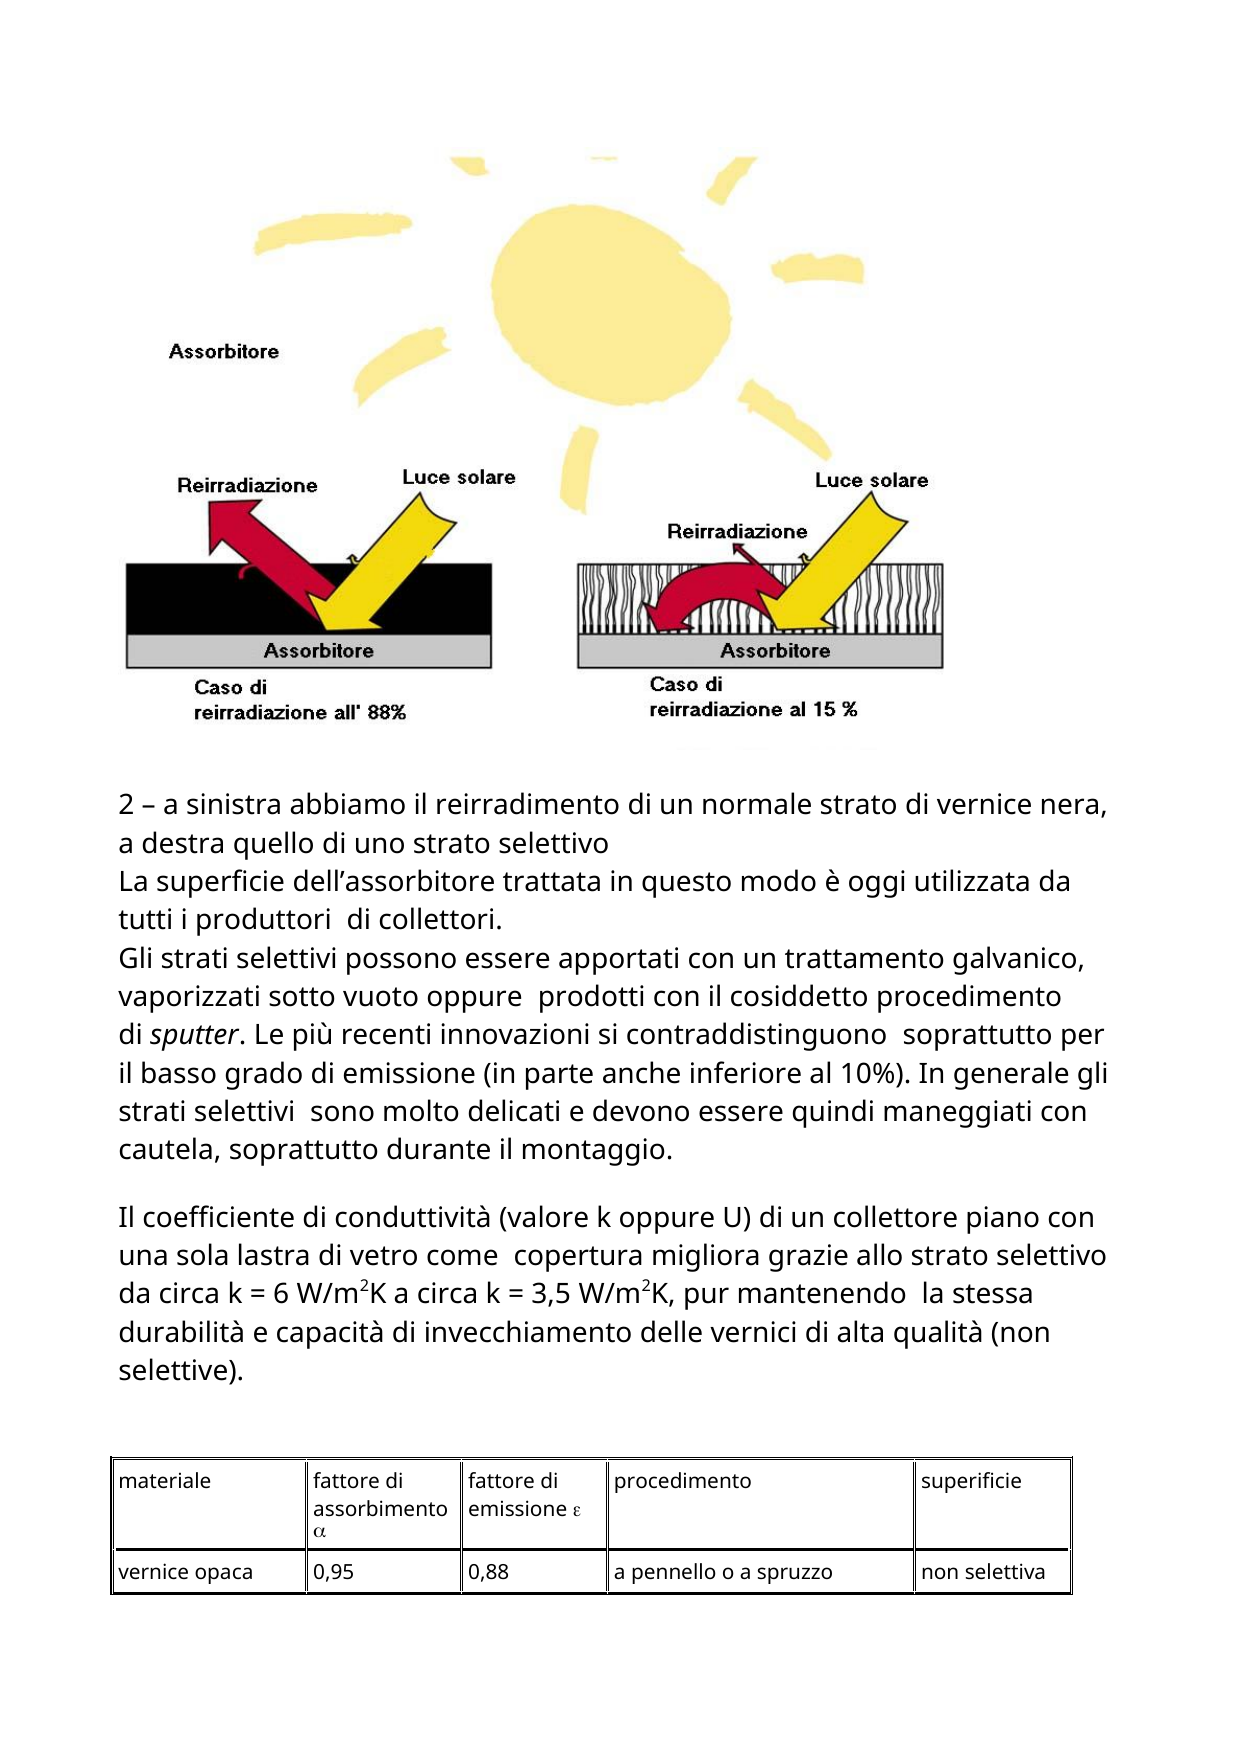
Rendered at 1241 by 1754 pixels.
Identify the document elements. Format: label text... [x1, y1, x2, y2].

text 2 – a sinistra abbiamo il reirradimento di un normale strato di vernice nera, a destra quello di uno strato selettivo La superficie dell’assorbitore trattata in questo modo è oggi utilizzata da tutti i produttori di collettori. Gli strati selettivi possono essere apportati con un trattamento galvanico, vaporizzati sotto vuoto oppure prodotti con il cosiddetto procedimento di sputter. Le più recenti innovazioni si contraddistinguono soprattutto per il basso grado di emissione (in parte anche inferiore al 10%). In generale gli strati selettivi sono molto delicati e devono essere quindi maneggiati con cautela, soprattutto durante il montaggio. [118, 785, 1122, 1168]
table_header procedimento [608, 1460, 914, 1548]
table_cell non selettiva [915, 1548, 1071, 1592]
table_header materiale [114, 1460, 307, 1548]
table_cell 0,88 [462, 1551, 607, 1592]
table_header fattore di emissione  [462, 1460, 607, 1548]
text Il coefficiente di conduttività (valore k oppure U) di un collettore piano con una sola lastra di vetro come copertura migliora grazie allo strato selettivo da circa k = 6 W/m2K a circa k = 3,5 W/m2K, pur mantenendo la stessa durabilità e capacità di invecchiamento delle vernici di alta qualità (non selettive). [125, 1197, 1122, 1427]
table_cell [608, 1551, 914, 1592]
table_header superificie [915, 1460, 1070, 1548]
table_cell vernice opaca [112, 1548, 307, 1592]
table_header fattore di assorbimento  [307, 1460, 462, 1548]
picture [118, 147, 952, 756]
table_cell 0,95 [307, 1551, 462, 1592]
